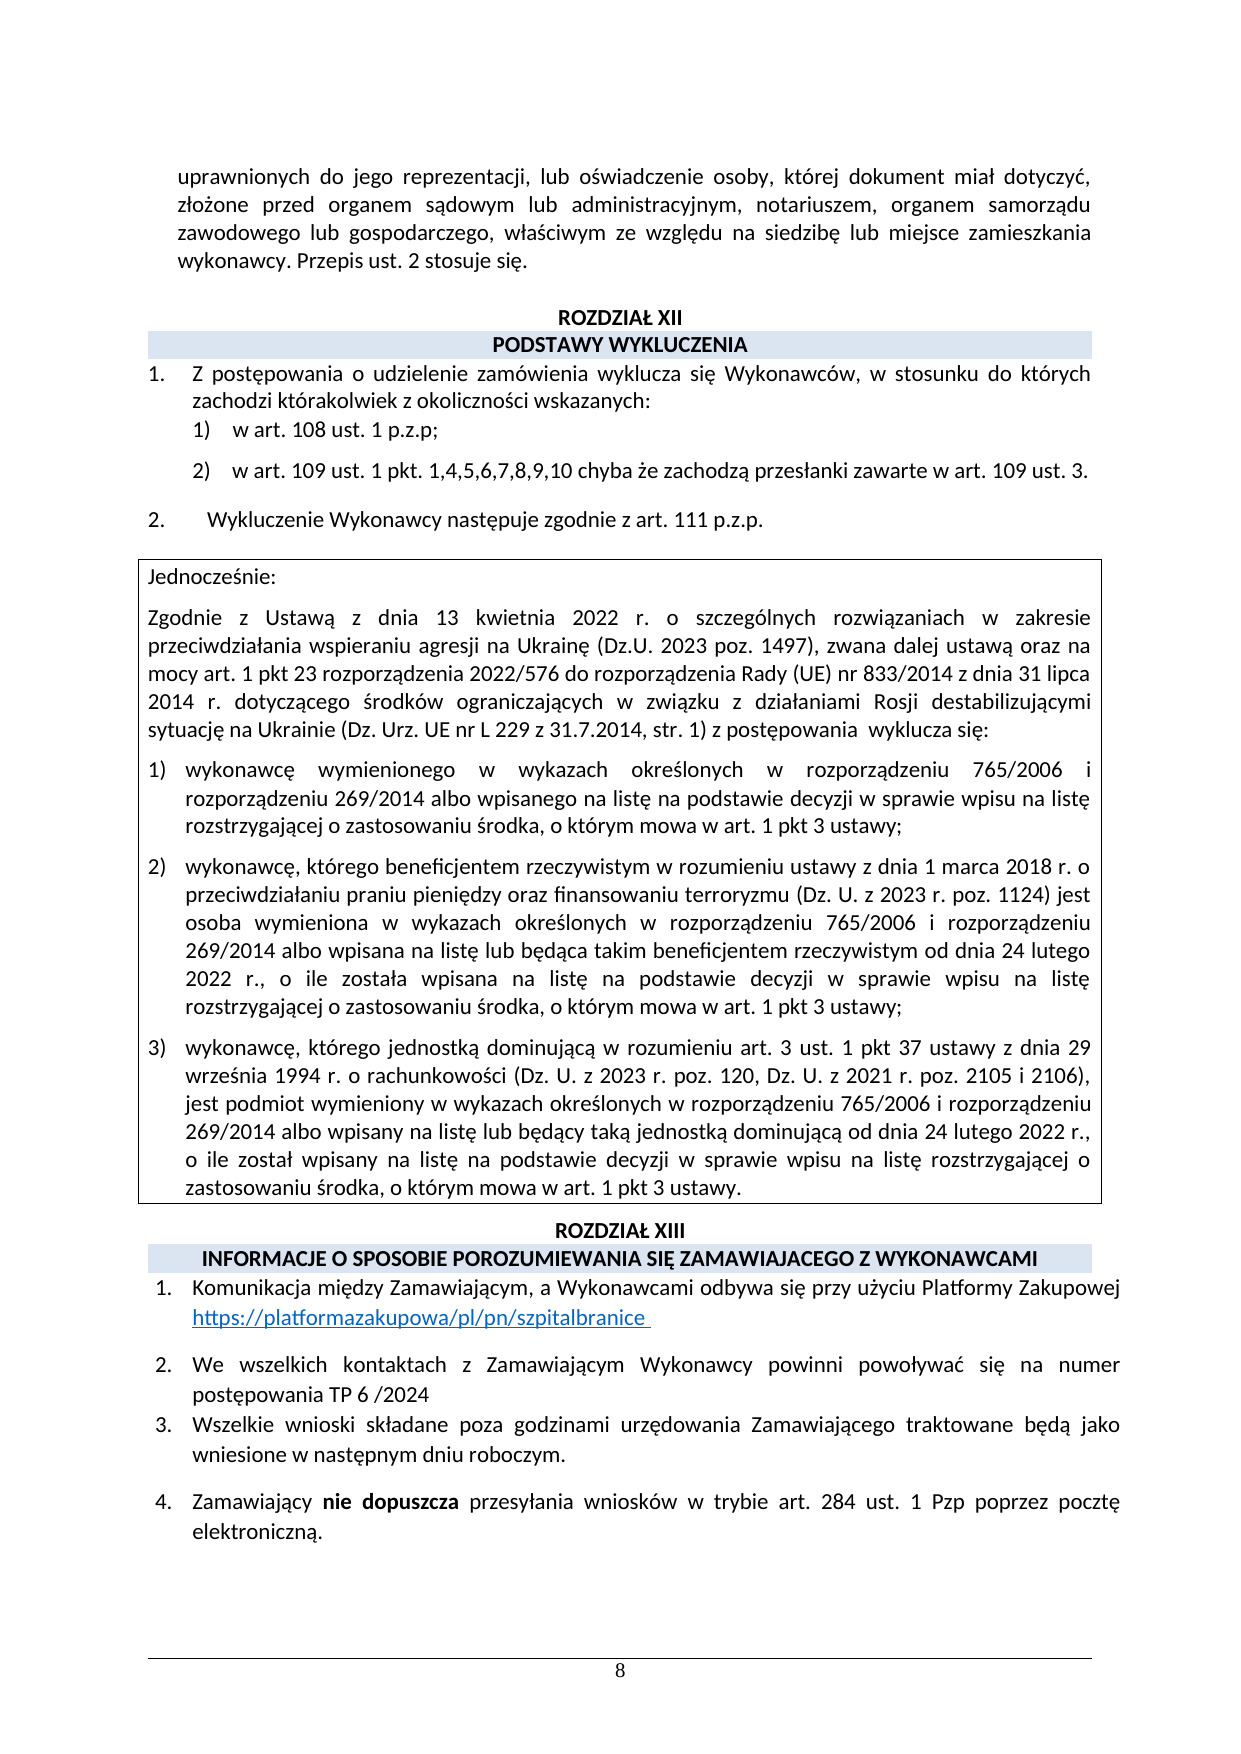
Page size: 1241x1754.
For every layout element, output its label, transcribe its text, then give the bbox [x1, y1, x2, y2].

list w art. 108 ust. 1 p.z.p; [192, 415, 1092, 443]
text PODSTAWY WYKLUCZENIA [148, 331, 1092, 359]
list We wszelkich kontaktach z Zamawiającym Wykonawcy powinni powoływać się na numer postępowania TP 6 /2024 [155, 1350, 1122, 1408]
list w art. 109 ust. 1 pkt. 1,4,5,6,7,8,9,10 chyba że zachodzą przesłanki zawarte w art. 109 ust. 3. [192, 457, 1092, 485]
list Z postępowania o udzielenie zamówienia wyklucza się Wykonawców, w stosunku do których zachodzi którakolwiek z okoliczności wskazanych: [148, 359, 1092, 415]
list Komunikacja między Zamawiającym, a Wykonawcami odbywa się przy użyciu Platformy Zakupowej https://platformazakupowa/pl/pn/szpitalbranice [155, 1273, 1122, 1331]
text INFORMACJE O SPOSOBIE POROZUMIEWANIA SIĘ ZAMAWIAJACEGO Z WYKONAWCAMI [148, 1244, 1092, 1273]
list Wszelkie wnioski składane poza godzinami urzędowania Zamawiającego traktowane będą jako wniesione w następnym dniu roboczym. [155, 1410, 1122, 1468]
list wykonawcę, którego beneficjentem rzeczywistym w rozumieniu ustawy z dnia 1 marca 2018 r. o przeciwdziałaniu praniu pieniędzy oraz finansowaniu terroryzmu (Dz. U. z 2023 r. poz. 1124) jest osoba wymieniona w wykazach określonych w rozporządzeniu 765/2006 i rozporządzeniu 269/2014 albo wpisana na listę lub będąca takim beneficjentem rzeczywistym od dnia 24 lutego 2022 r., o ile została wpisana na listę na podstawie decyzji w sprawie wpisu na listę rozstrzygającej o zastosowaniu środka, o którym mowa w art. 1 pkt 3 ustawy; [139, 849, 1101, 1020]
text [148, 162, 1092, 274]
text ROZDZIAŁ XIII [148, 1217, 1092, 1244]
list wykonawcę wymienionego w wykazach określonych w rozporządzeniu 765/2006 i rozporządzeniu 269/2014 albo wpisanego na listę na podstawie decyzji w sprawie wpisu na listę rozstrzygającej o zastosowaniu środka, o którym mowa w art. 1 pkt 3 ustawy; [139, 752, 1101, 840]
list Zamawiający nie dopuszcza przesyłania wniosków w trybie art. 284 ust. 1 Pzp poprzez pocztę elektroniczną. [155, 1487, 1122, 1545]
list Wykluczenie Wykonawcy następuje zgodnie z art. 111 p.z.p. [148, 505, 1092, 533]
text Zgodnie z Ustawą z dnia 13 kwietnia 2022 r. o szczególnych rozwiązaniach w zakresie przeciwdziałania wspieraniu agresji na Ukrainę (Dz.U. 2023 poz. 1497), zwana dalej ustawą oraz na mocy art. 1 pkt 23 rozporządzenia 2022/576 do rozporządzenia Rady (UE) nr 833/2014 z dnia 31 lipca 2014 r. dotyczącego środków ograniczających w związku z działaniami Rosji destabilizującymi sytuację na Ukrainie (Dz. Urz. UE nr L 229 z 31.7.2014, str. 1) z postępowania wyklucza się: [139, 600, 1101, 743]
list wykonawcę, którego jednostką dominującą w rozumieniu art. 3 ust. 1 pkt 37 ustawy z dnia 29 września 1994 r. o rachunkowości (Dz. U. z 2023 r. poz. 120, Dz. U. z 2021 r. poz. 2105 i 2106), jest podmiot wymieniony w wykazach określonych w rozporządzeniu 765/2006 i rozporządzeniu 269/2014 albo wpisany na listę lub będący taką jednostką dominującą od dnia 24 lutego 2022 r., o ile został wpisany na listę na podstawie decyzji w sprawie wpisu na listę rozstrzygającej o zastosowaniu środka, o którym mowa w art. 1 pkt 3 ustawy. [139, 1030, 1101, 1203]
text Jednocześnie: [139, 560, 1101, 591]
text ROZDZIAŁ XII [148, 303, 1092, 331]
